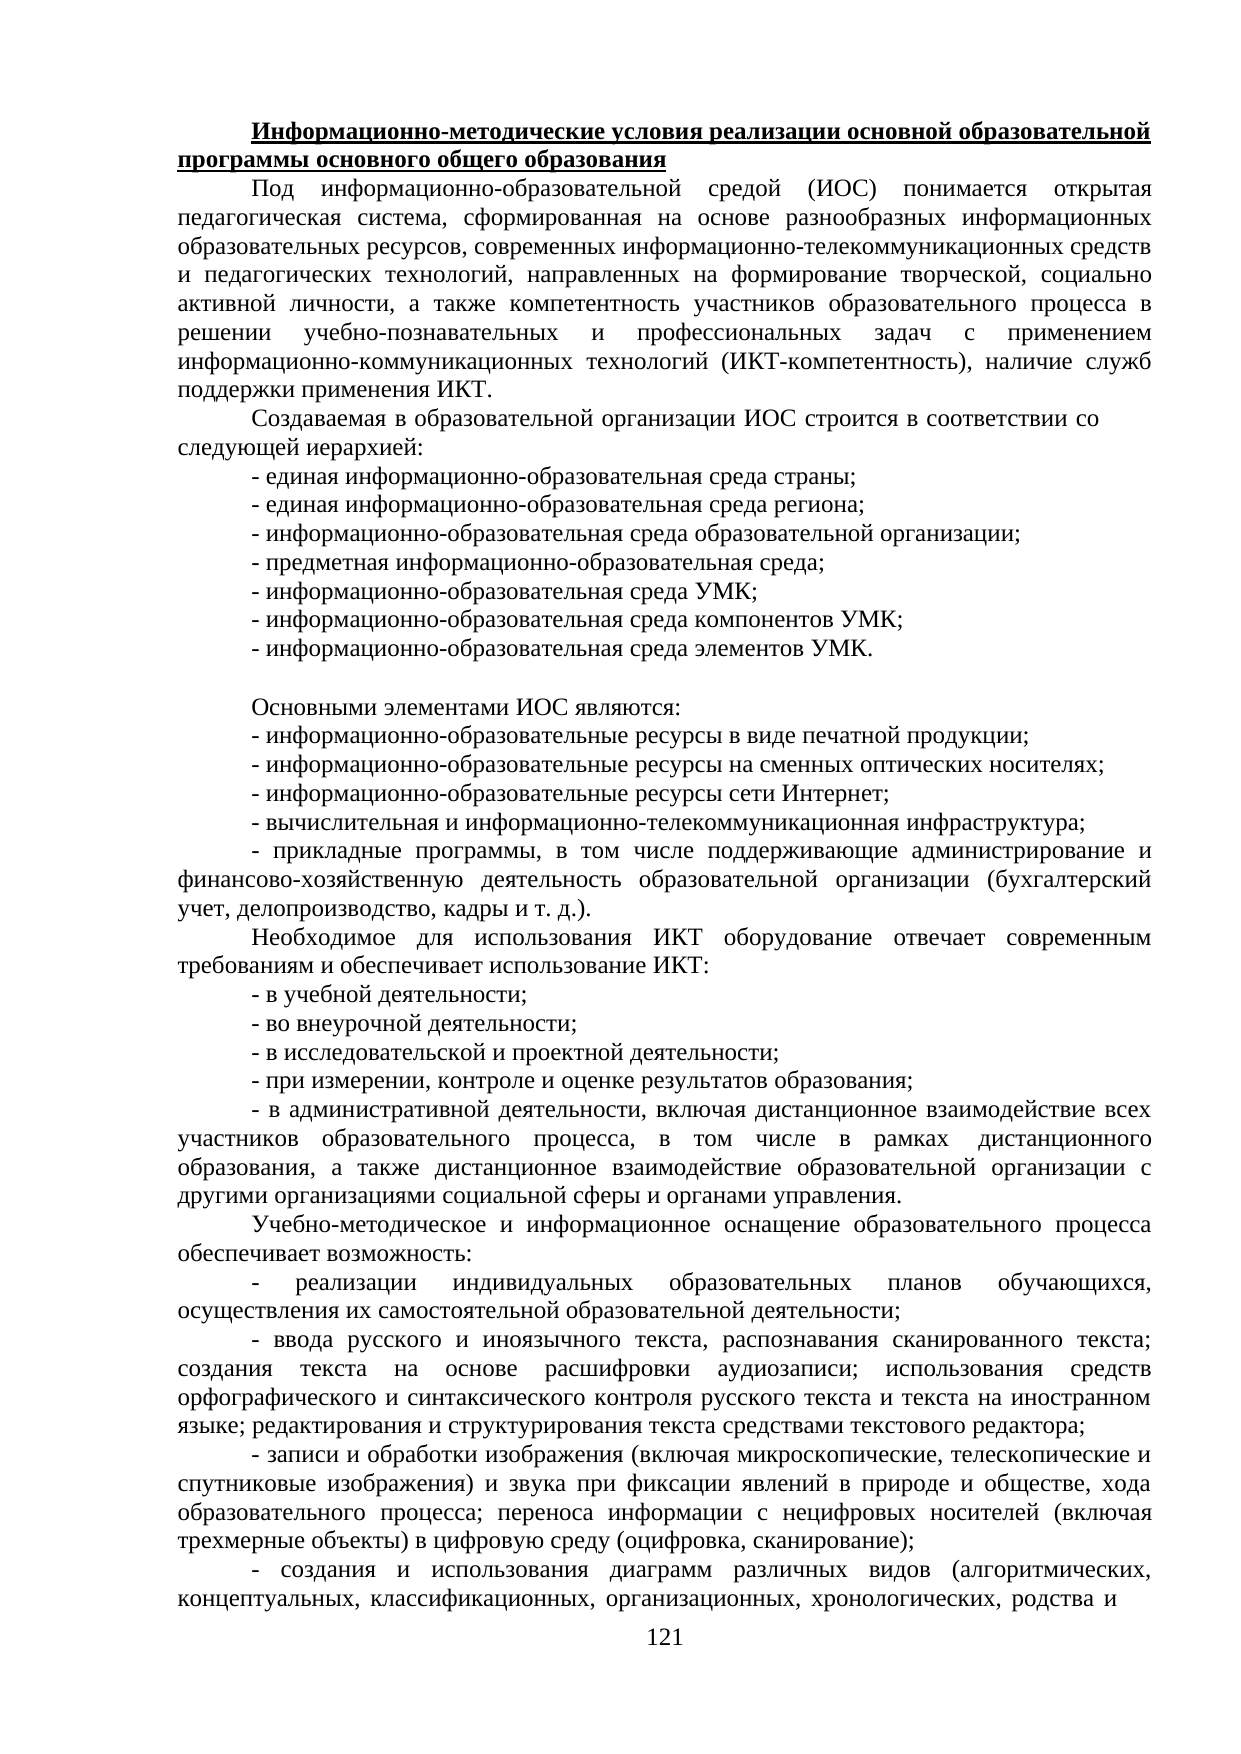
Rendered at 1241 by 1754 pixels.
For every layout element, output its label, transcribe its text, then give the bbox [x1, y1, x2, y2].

list информационно-образовательная среда элементов УМК. [251, 633, 1163, 662]
list записи и обработки изображения (включая микроскопические, телескопические и спутниковые изображения) и звука при фиксации явлений в природе и обществе, хода образовательного процесса; переноса информации с нецифровых носителей (включая трехмерные объекты) в цифровую среду (оцифровка, сканирование); [177, 1439, 1152, 1554]
text Создаваемая в образовательной организации ИОС строится в соответствии со следующей иерархией: [177, 403, 1151, 461]
list во внеурочной деятельности; [251, 1008, 1163, 1037]
text Основными элементами ИОС являются: [251, 692, 1163, 720]
list в учебной деятельности; [251, 979, 1163, 1008]
text Информационно-методические условия реализации основной образовательной программы основного общего образования [177, 116, 1152, 173]
list в исследовательской и проектной деятельности; [251, 1037, 1163, 1065]
list реализации индивидуальных образовательных планов обучающихся, осуществления их самостоятельной образовательной деятельности; [177, 1267, 1152, 1324]
list информационно-образовательные ресурсы в виде печатной продукции; [251, 720, 1163, 749]
list вычислительная и информационно-телекоммуникационная инфраструктура; [251, 807, 1163, 835]
list предметная информационно-образовательная среда; [251, 547, 1163, 576]
text Необходимое для использования ИКТ оборудование отвечает современным требованиям и обеспечивает использование ИКТ: [177, 922, 1151, 979]
list информационно-образовательные ресурсы на сменных оптических носителях; [251, 749, 1163, 778]
list при измерении, контроле и оценке результатов образования; [251, 1065, 1163, 1094]
list информационно-образовательная среда образовательной организации; [251, 518, 1163, 547]
text Под информационно-образовательной средой (ИОС) понимается открытая педагогическая система, сформированная на основе разнообразных информационных образовательных ресурсов, современных информационно-телекоммуникационных средств и педагогических технологий, направленных на формирование творческой, социально активной личности, а также компетентность участников образовательного процесса в решении учебно-познавательных и профессиональных задач с применением информационно-коммуникационных технологий (ИКТ-компетентность), наличие служб поддержки применения ИКТ. [177, 173, 1152, 403]
list информационно-образовательная среда компонентов УМК; [251, 604, 1163, 633]
list единая информационно-образовательная среда страны; [251, 461, 1163, 489]
list прикладные программы, в том числе поддерживающие администрирование и финансово-хозяйственную деятельность образовательной организации (бухгалтерский учет, делопроизводство, кадры и т. д.). [177, 835, 1152, 922]
list в административной деятельности, включая дистанционное взаимодействие всех участников образовательного процесса, в том числе в рамках дистанционного образования, а также дистанционное взаимодействие образовательной организации с другими организациями социальной сферы и органами управления. [177, 1094, 1152, 1209]
text Учебно-методическое и информационное оснащение образовательного процесса обеспечивает возможность: [177, 1209, 1151, 1267]
list ввода русского и иноязычного текста, распознавания сканированного текста; создания текста на основе расшифровки аудиозаписи; использования средств орфографического и синтаксического контроля русского текста и текста на иностранном языке; редактирования и структурирования текста средствами текстового редактора; [177, 1324, 1152, 1439]
list создания и использования диаграмм различных видов (алгоритмических, концептуальных, классификационных, организационных, хронологических, родства и [177, 1554, 1152, 1612]
list информационно-образовательные ресурсы сети Интернет; [251, 778, 1163, 807]
list единая информационно-образовательная среда региона; [251, 489, 1163, 518]
list информационно-образовательная среда УМК; [251, 576, 1163, 604]
